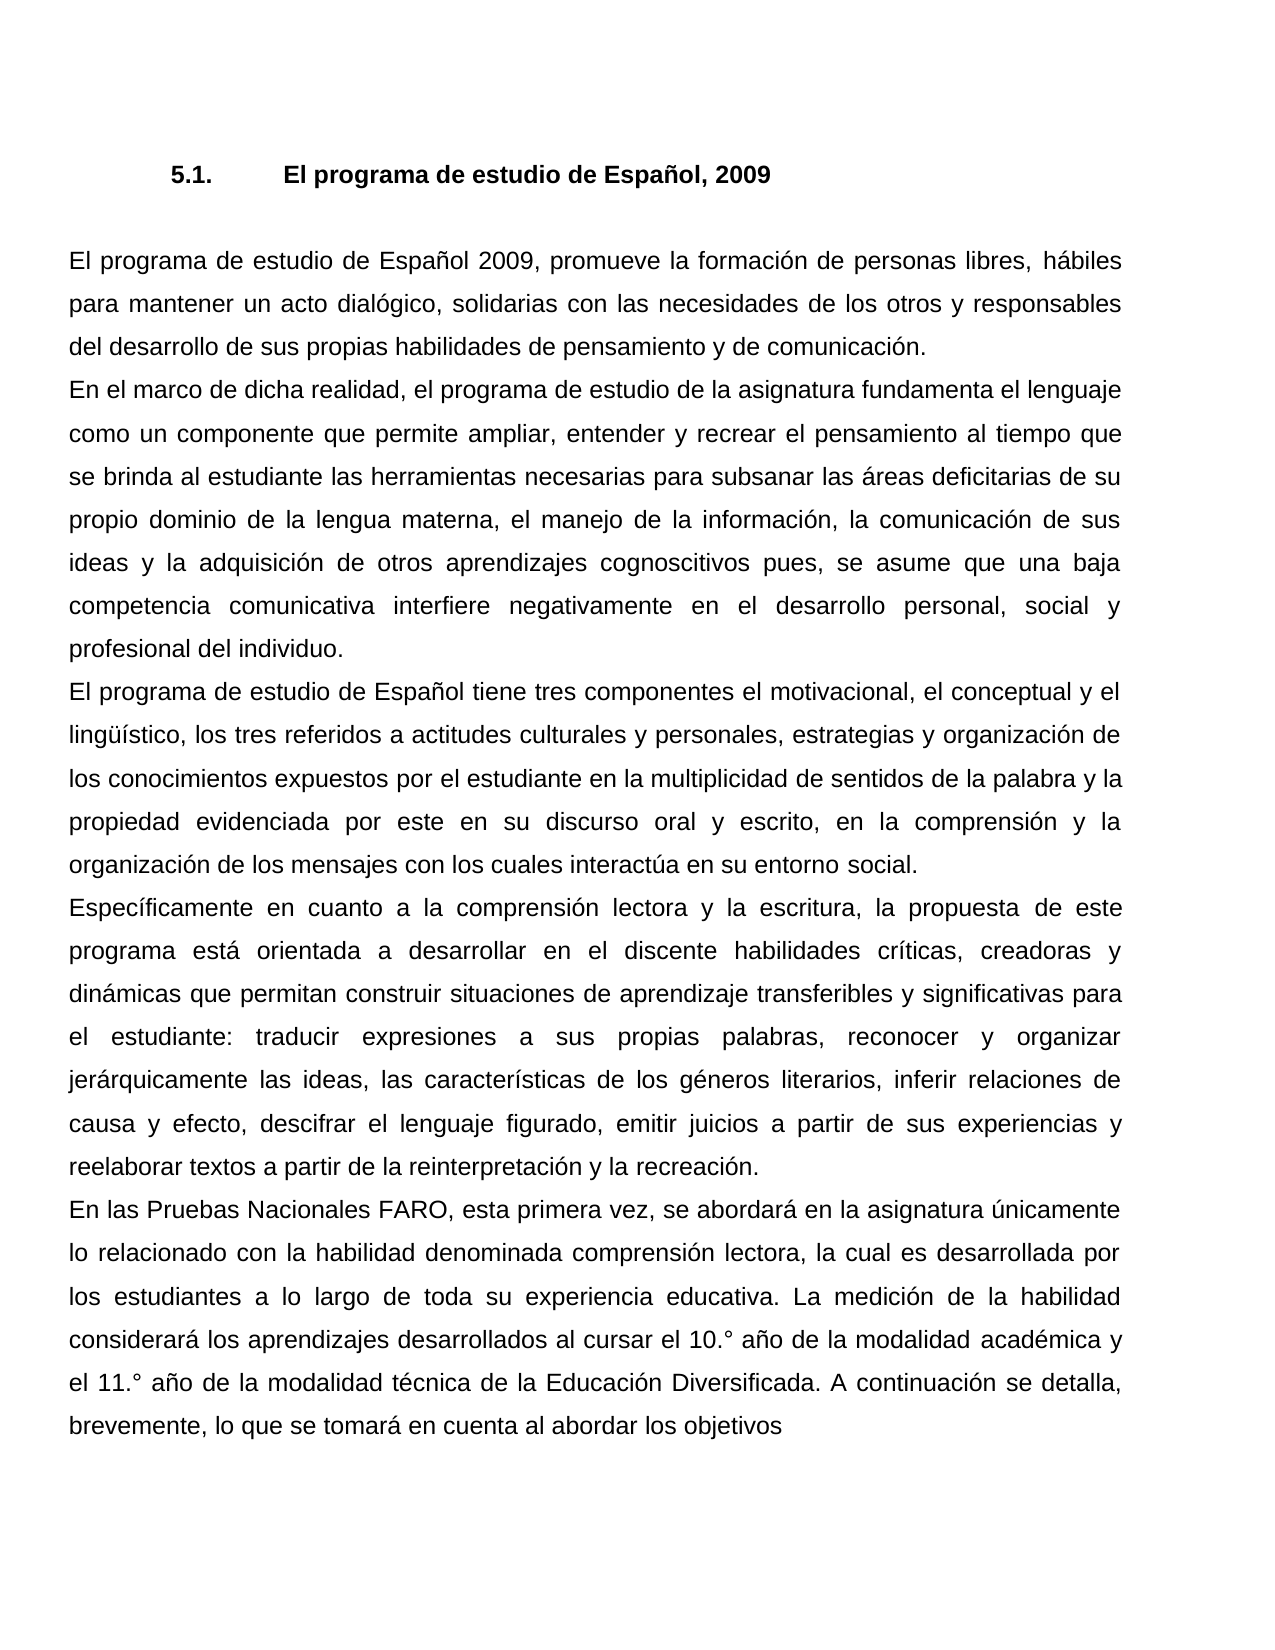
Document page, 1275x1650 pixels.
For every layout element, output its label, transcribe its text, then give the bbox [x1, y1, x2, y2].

list El programa de estudio de Español, 2009 [171, 160, 1200, 188]
text Específicamente en cuanto a la comprensión lectora y la escritura, la propuesta de este programa está orientada a desarrollar en el discente habilidades críticas, creadoras y dinámicas que permitan construir situaciones de aprendizaje transferibles y significativas para el estudiante: traducir expresiones a sus propias palabras, reconocer y organizar jerárquicamente las ideas, las características de los géneros literarios, inferir relaciones de causa y efecto, descifrar el lenguaje figurado, emitir juicios a partir de sus experiencias y reelaborar textos a partir de la reinterpretación y la recreación. [69, 893, 1123, 1181]
text En las Pruebas Nacionales FARO, esta primera vez, se abordará en la asignatura únicamente lo relacionado con la habilidad denominada comprensión lectora, la cual es desarrollada por los estudiantes a lo largo de toda su experiencia educativa. La medición de la habilidad considerará los aprendizajes desarrollados al cursar el 10.° año de la modalidad académica y el 11.° año de la modalidad técnica de la Educación Diversificada. A continuación se detalla, brevemente, lo que se tomará en cuenta al abordar los objetivos [69, 1195, 1122, 1439]
text El programa de estudio de Español tiene tres componentes el motivacional, el conceptual y el lingüístico, los tres referidos a actitudes culturales y personales, estrategias y organización de los conocimientos expuestos por el estudiante en la multiplicidad de sentidos de la palabra y la propiedad evidenciada por este en su discurso oral y escrito, en la comprensión y la organización de los mensajes con los cuales interactúa en su entorno social. [69, 677, 1123, 879]
text En el marco de dicha realidad, el programa de estudio de la asignatura fundamenta el lenguaje como un componente que permite ampliar, entender y recrear el pensamiento al tiempo que se brinda al estudiante las herramientas necesarias para subsanar las áreas deficitarias de su propio dominio de la lengua materna, el manejo de la información, la comunicación de sus ideas y la adquisición de otros aprendizajes cognoscitivos pues, se asume que una baja competencia comunicativa interfiere negativamente en el desarrollo personal, social y profesional del individuo. [69, 376, 1122, 663]
text El programa de estudio de Español 2009, promueve la formación de personas libres, hábiles para mantener un acto dialógico, solidarias con las necesidades de los otros y responsables del desarrollo de sus propias habilidades de pensamiento y de comunicación. [69, 246, 1122, 361]
